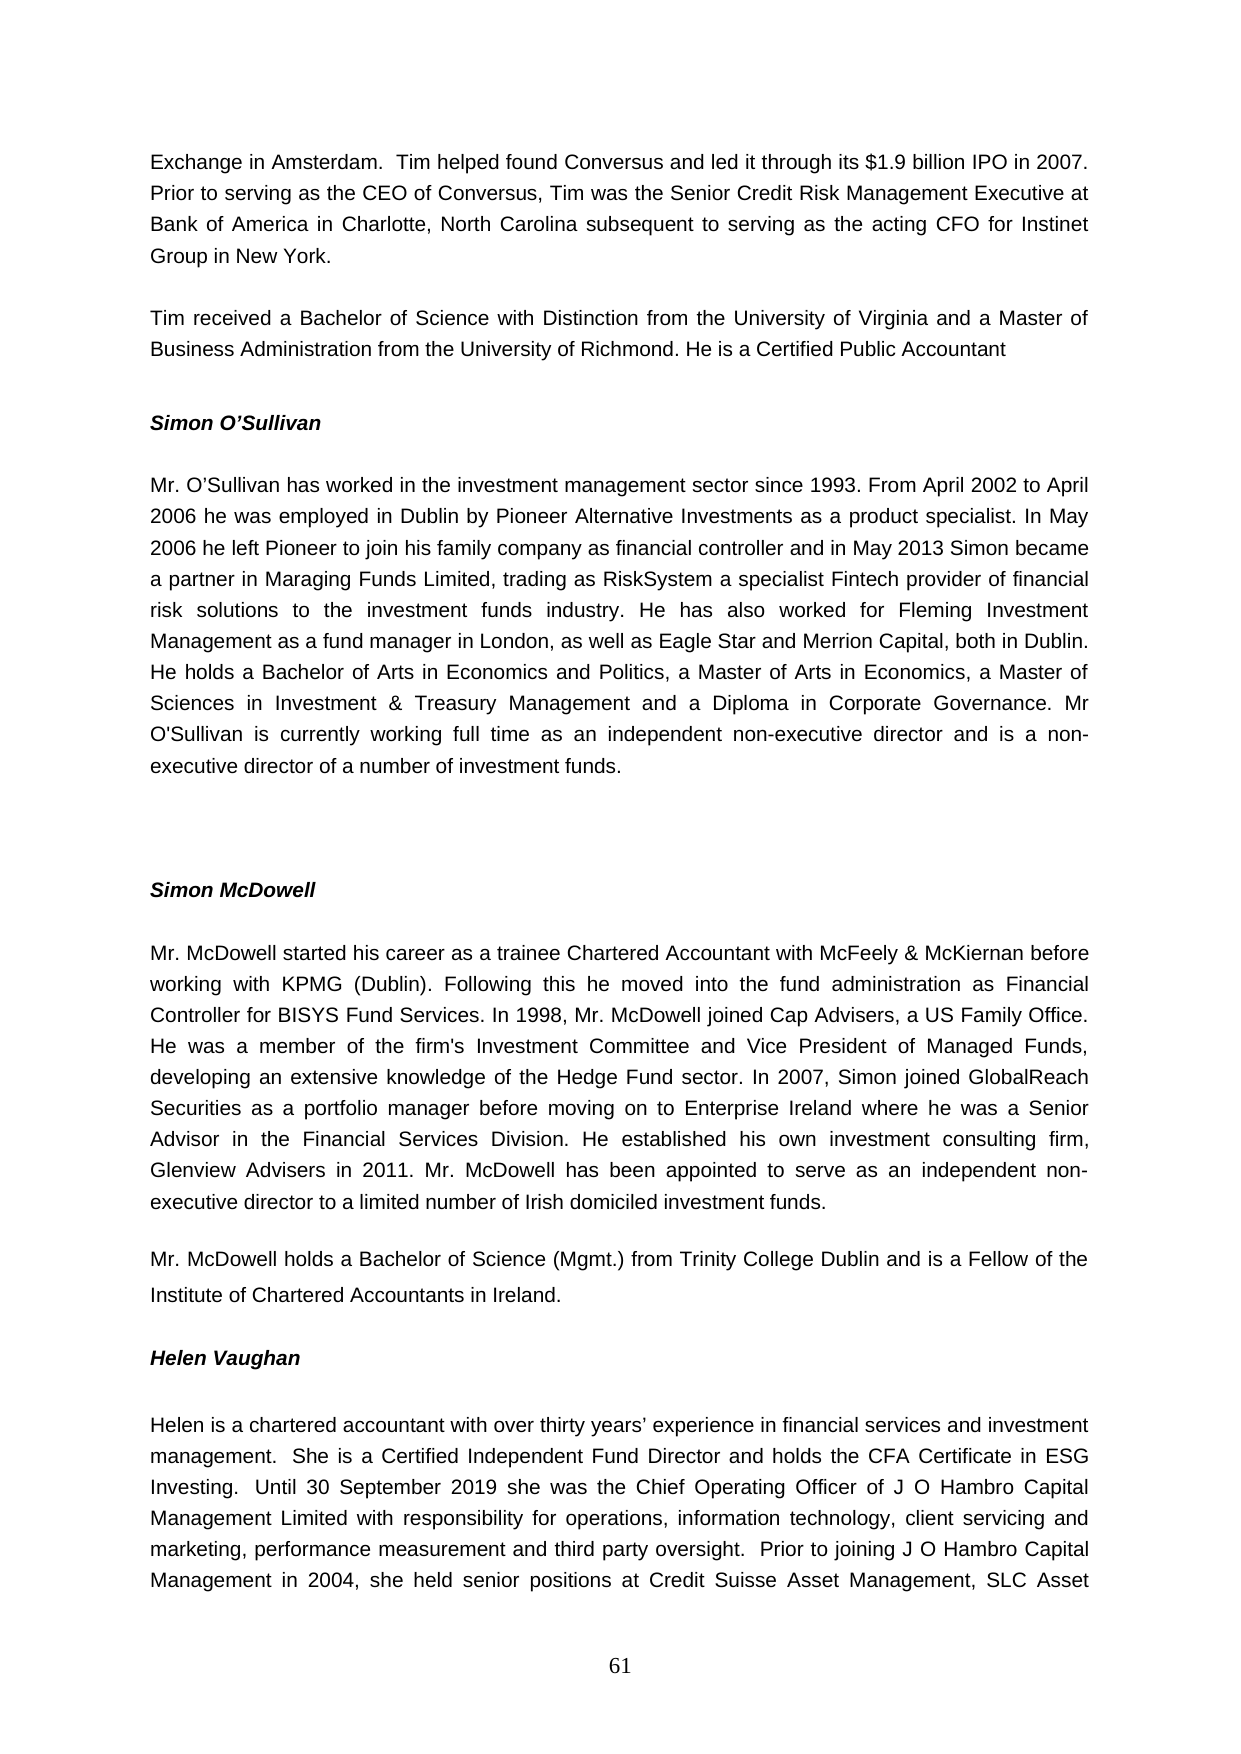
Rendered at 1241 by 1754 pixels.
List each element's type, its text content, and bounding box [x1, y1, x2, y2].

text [150, 1412, 1090, 1592]
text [150, 150, 1090, 267]
text Helen Vaughan [150, 1345, 1090, 1369]
text Tim received a Bachelor of Science with Distinction from the University of Virginia and a Master of Business Administration from the University of Richmond. He is a Certified Public Accountant [150, 306, 1090, 361]
text Mr. O’Sullivan has worked in the investment management sector since 1993. From April 2002 to April 2006 he was employed in Dublin by Pioneer Alternative Investments as a product specialist. In May 2006 he left Pioneer to join his family company as financial controller and in May 2013 Simon became a partner in Maraging Funds Limited, trading as RiskSystem a specialist Fintech provider of financial risk solutions to the investment funds industry. He has also worked for Fleming Investment Management as a fund manager in London, as well as Eagle Star and Merrion Capital, both in Dublin. He holds a Bachelor of Arts in Economics and Politics, a Master of Arts in Economics, a Master of Sciences in Investment & Treasury Management and a Diploma in Corporate Governance. Mr O'Sullivan is currently working full time as an independent non-executive director and is a non-executive director of a number of investment funds. [150, 473, 1090, 777]
text Mr. McDowell started his career as a trainee Chartered Accountant with McFeely & McKiernan before working with KPMG (Dublin). Following this he moved into the fund administration as Financial Controller for BISYS Fund Services. In 1998, Mr. McDowell joined Cap Advisers, a US Family Office. He was a member of the firm's Investment Committee and Vice President of Managed Funds, developing an extensive knowledge of the Hedge Fund sector. In 2007, Simon joined GlobalReach Securities as a portfolio manager before moving on to Enterprise Ireland where he was a Senior Advisor in the Financial Services Division. He established his own investment consulting firm, Glenview Advisers in 2011. Mr. McDowell has been appointed to serve as an independent non-executive director to a limited number of Irish domiciled investment funds. [150, 940, 1090, 1213]
text Simon O’Sullivan [150, 411, 1090, 435]
text Simon McDowell [150, 878, 1090, 902]
text Mr. McDowell holds a Bachelor of Science (Mgmt.) from Trinity College Dublin and is a Fellow of the Institute of Chartered Accountants in Ireland. [150, 1247, 1090, 1307]
